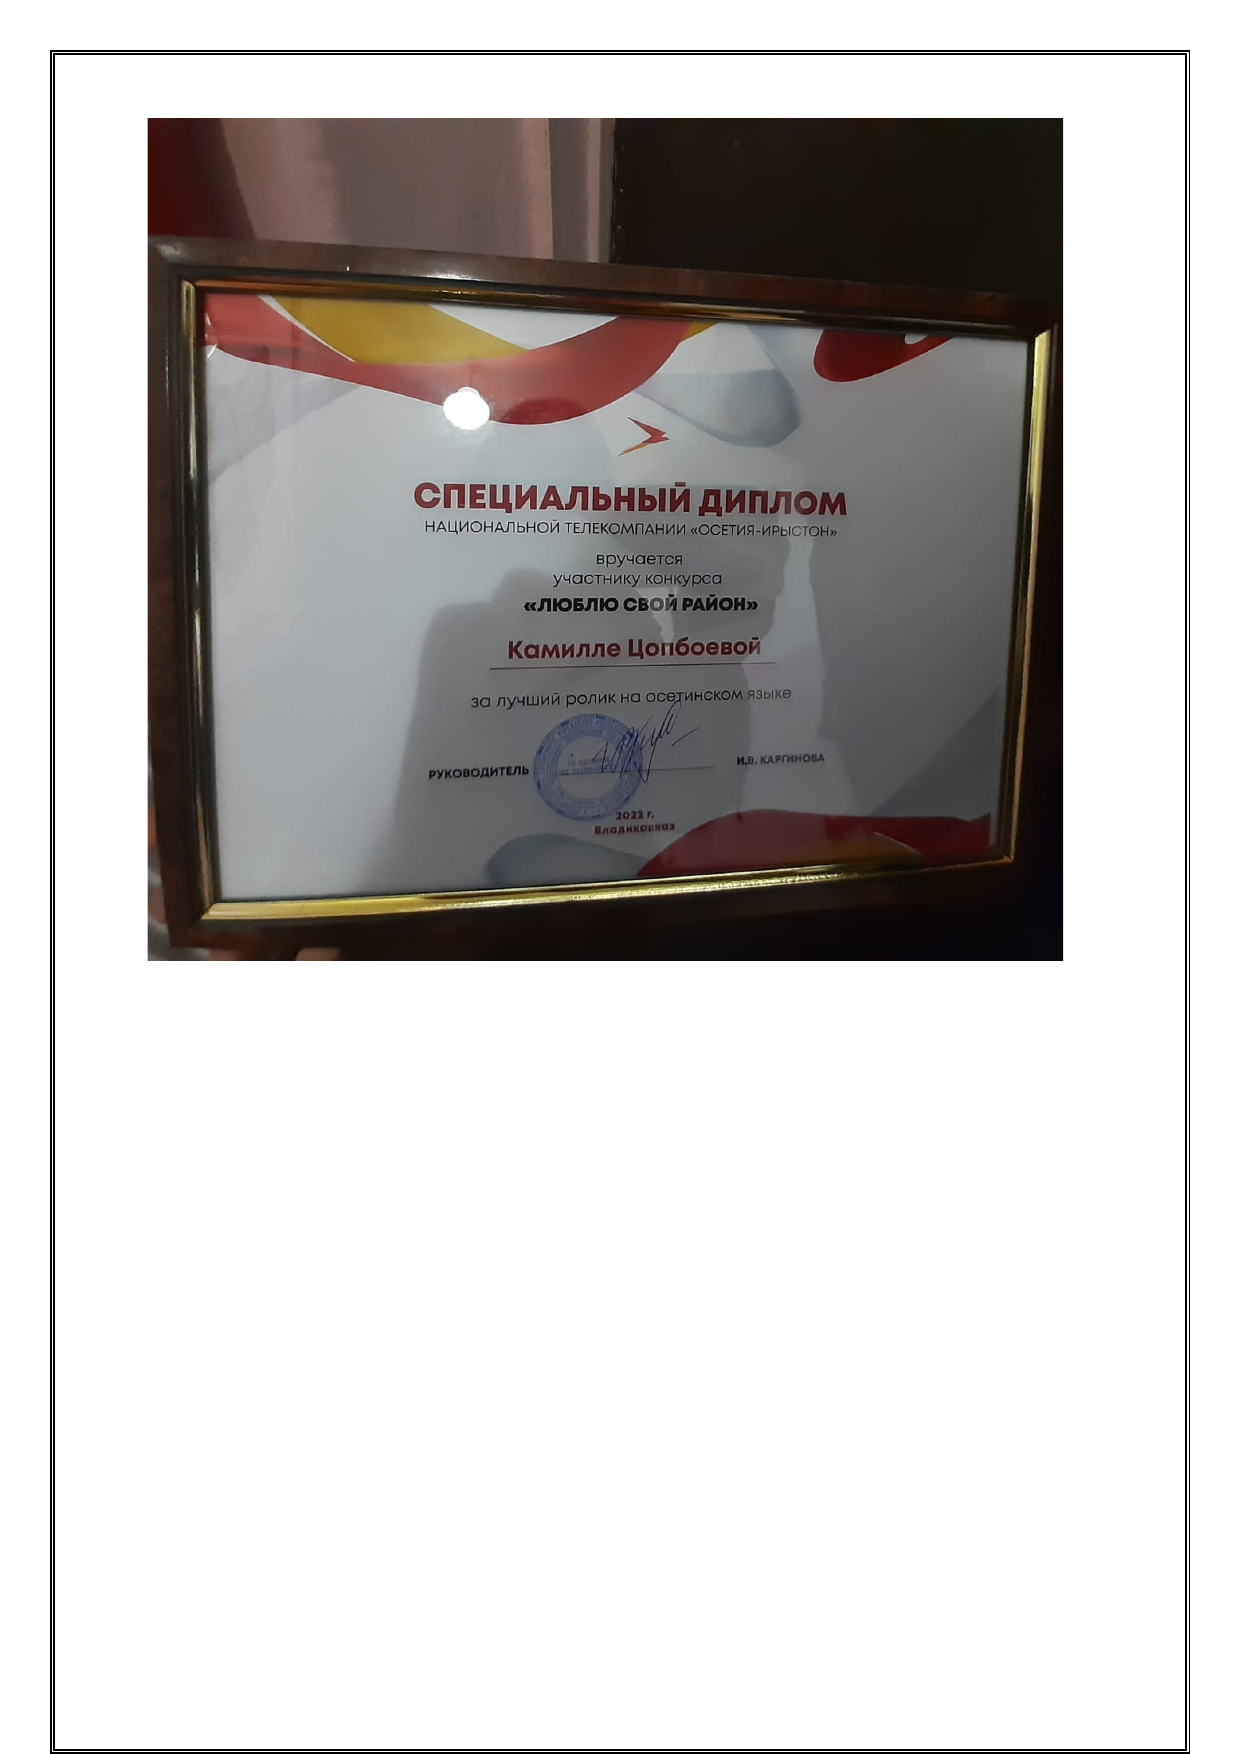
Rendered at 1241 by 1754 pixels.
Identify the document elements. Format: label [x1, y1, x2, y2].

picture [147, 118, 1064, 961]
